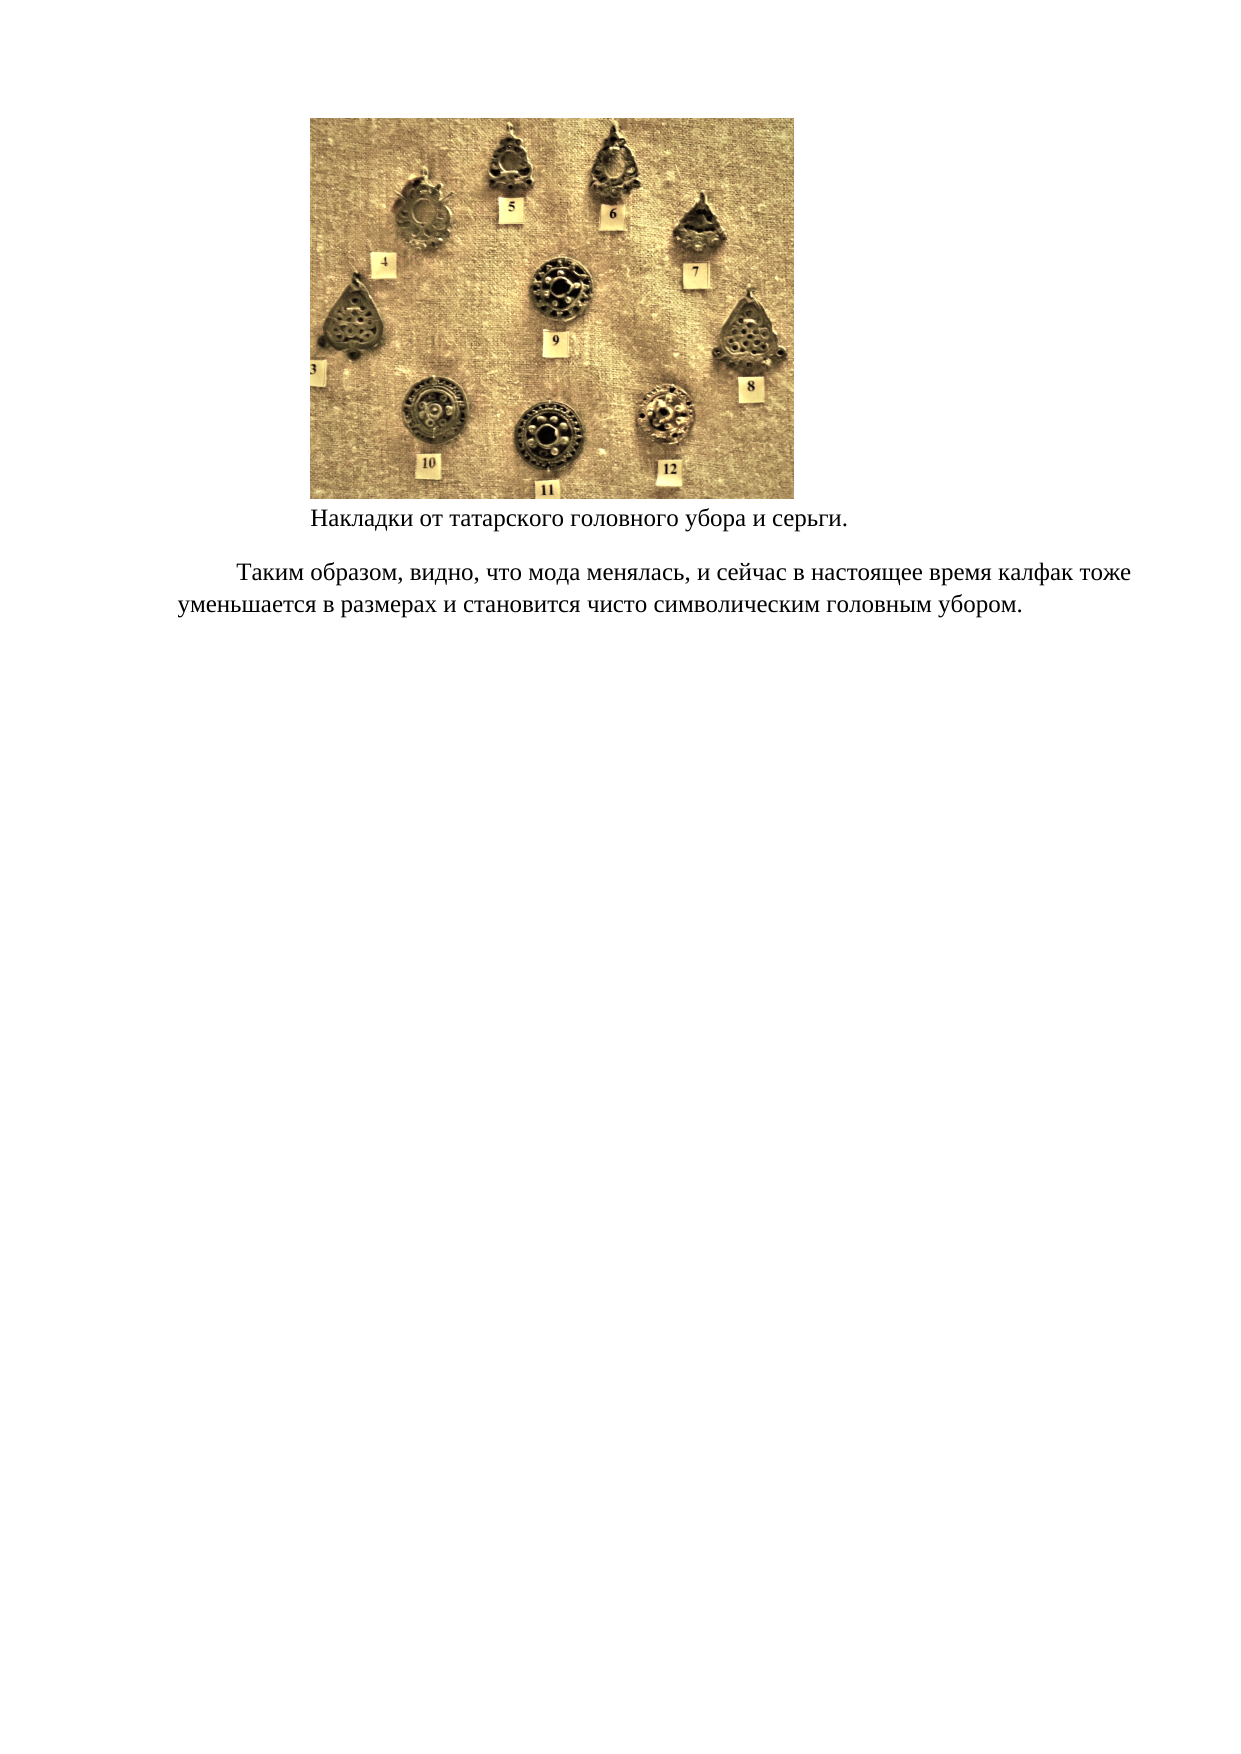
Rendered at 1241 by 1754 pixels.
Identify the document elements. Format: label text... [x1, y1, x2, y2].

text Таким образом, видно, что мода менялась, и сейчас в настоящее время калфак тоже уменьшается в размерах и становится чисто символическим головным убором. [177, 557, 1152, 618]
picture [310, 118, 794, 499]
text Накладки от татарского головного убора и серьги. [177, 503, 1152, 531]
